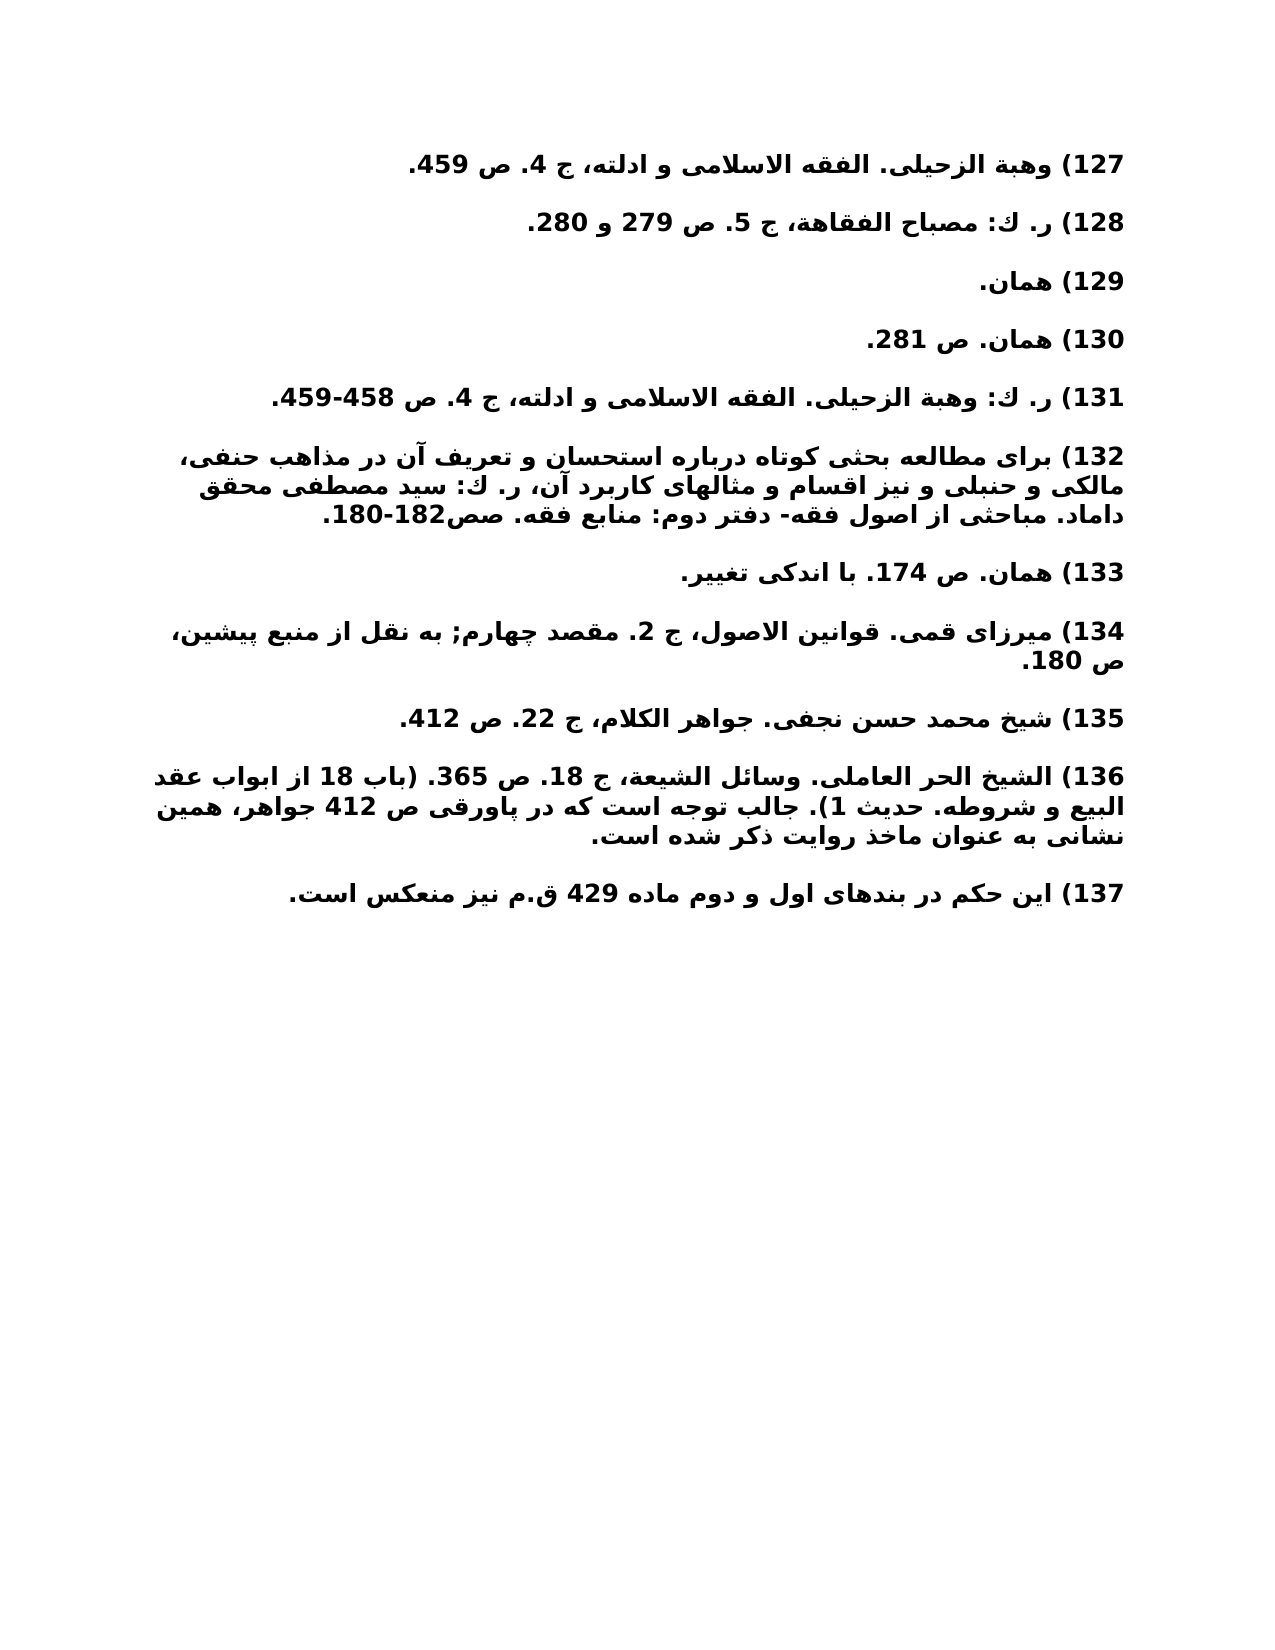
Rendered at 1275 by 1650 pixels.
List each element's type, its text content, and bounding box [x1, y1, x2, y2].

text 136) الشيخ الحر العاملى. وسائل الشيعة، ج 18. ص 365. (باب 18 از ابواب عقد البيع و شروطه. حديث 1). جالب توجه است كه در پاورقى ص 412 جواهر، همين نشانى به عنوان ماخذ روايت ذكر شده است. [150, 762, 1125, 850]
text 133) همان. ص 174. با اندكى تغيير. [150, 558, 1125, 587]
text 129) همان. [150, 267, 1125, 296]
text 132) براى مطالعه بحثى كوتاه درباره استحسان و تعريف آن در مذاهب حنفى، مالكى و حنبلى و نيز اقسام و مثالهاى كاربرد آن، ر. ك: سيد مصطفى محقق داماد. مباحثى از اصول فقه- دفتر دوم: منابع فقه. صص‏180-182. [150, 442, 1125, 529]
text 127) وهبة الزحيلى. الفقه الاسلامى و ادلته، ج 4. ص 459. [150, 150, 1125, 179]
text 130) همان. ص 281. [150, 325, 1125, 354]
text 128) ر. ك: مصباح الفقاهة، ج 5. ص 279 و 280. [150, 208, 1125, 237]
text 137) اين حكم در بندهاى اول و دوم ماده 429 ق.م نيز منعكس است. [150, 879, 1125, 908]
text 135) شيخ محمد حسن نجفى. جواهر الكلام، ج 22. ص 412. [150, 704, 1125, 733]
text 131) ر. ك: وهبة الزحيلى. الفقه الاسلامى و ادلته، ج 4. ص 458-459. [150, 383, 1125, 412]
text 134) ميرزاى قمى. قوانين الاصول، ج 2. مقصد چهارم; به نقل از منبع پيشين، ص 180. [150, 617, 1125, 675]
